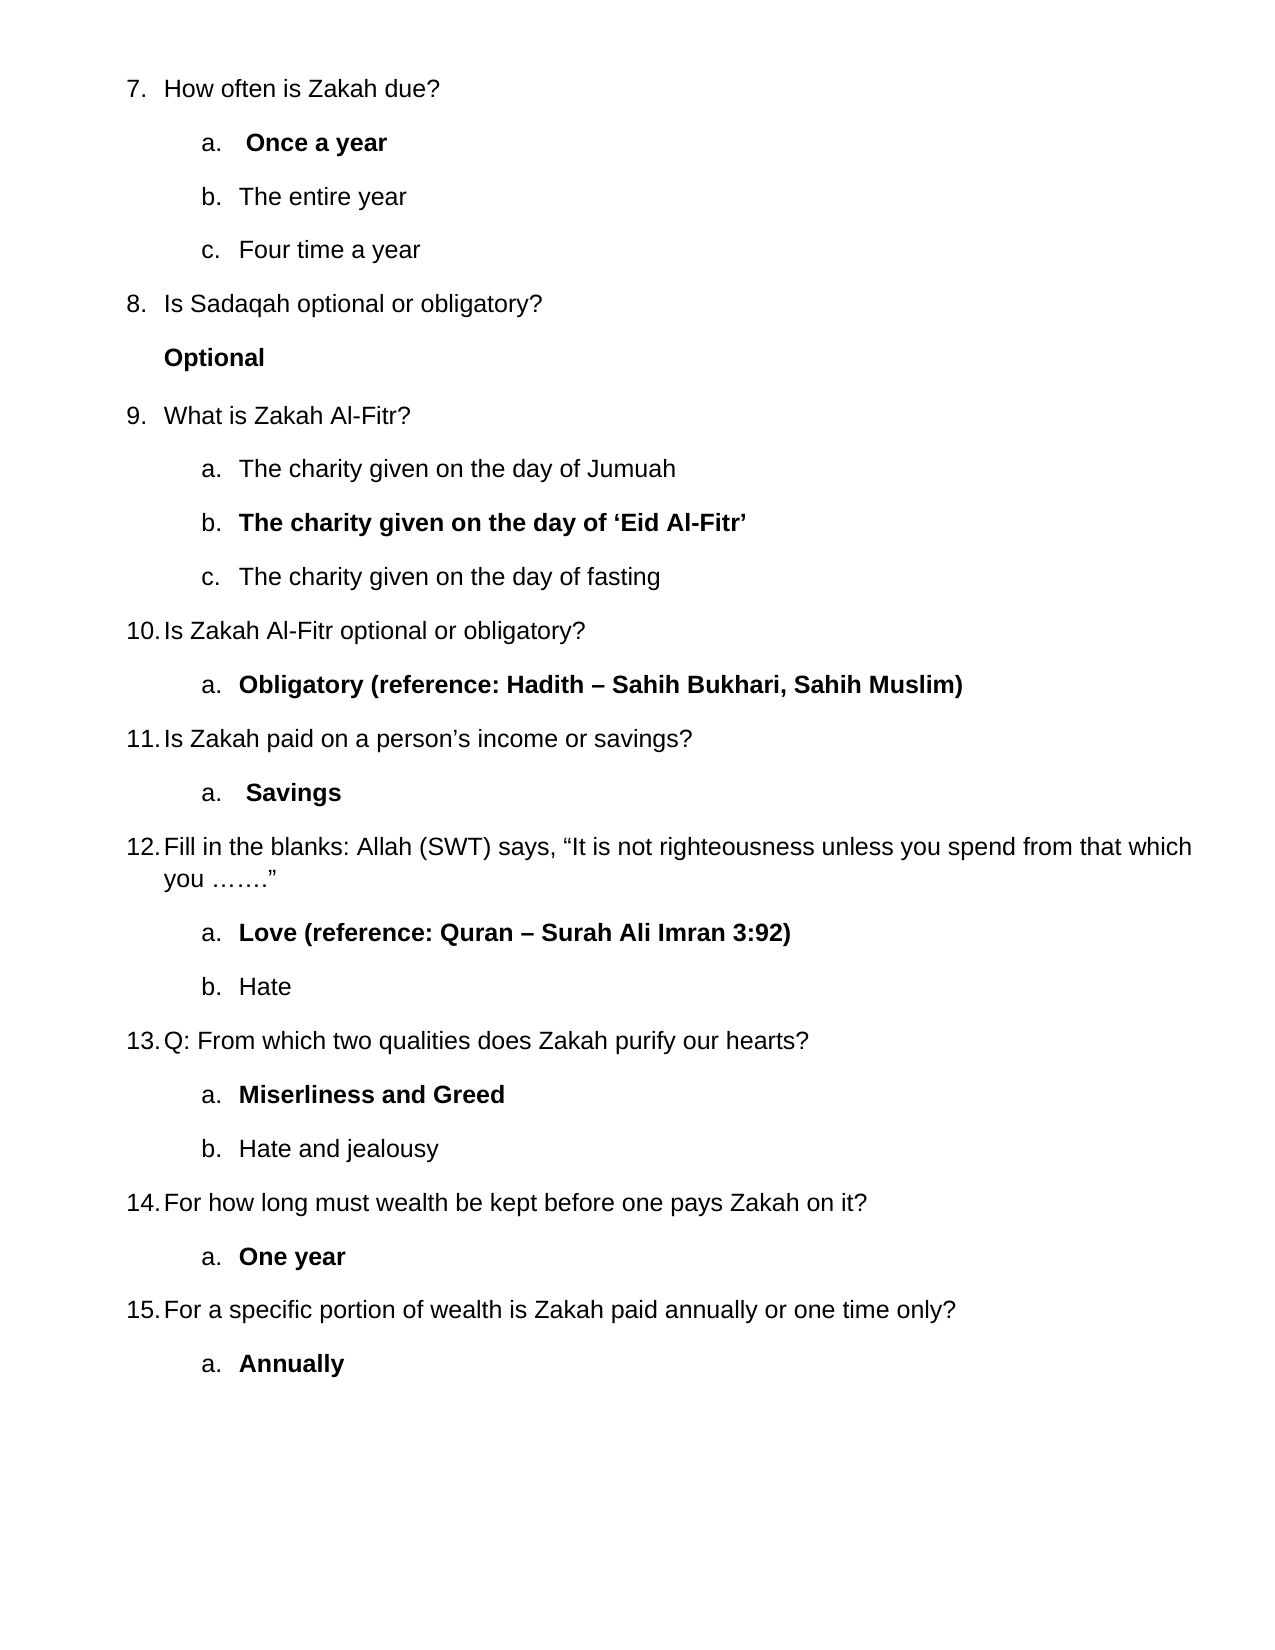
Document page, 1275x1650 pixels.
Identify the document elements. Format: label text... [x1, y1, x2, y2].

list Is Zakah paid on a person’s income or savings? [126, 724, 1211, 752]
list Is Zakah Al-Fitr optional or obligatory? [126, 616, 1211, 645]
list The charity given on the day of Jumuah [201, 454, 1211, 483]
list Fill in the blanks: Allah (SWT) says, “It is not righteousness unless you spend from that which you …….” [126, 831, 1211, 893]
list One year [201, 1241, 1211, 1270]
list Hate [201, 972, 1211, 1001]
list Once a year [201, 128, 1211, 156]
list Obligatory (reference: Hadith – Sahih Bukhari, Sahih Muslim) [201, 670, 1211, 699]
list Savings [201, 778, 1211, 806]
list Is Sadaqah optional or obligatory? [126, 289, 1211, 318]
list What is Zakah Al-Fitr? [126, 401, 1211, 429]
list Miserliness and Greed [201, 1080, 1211, 1109]
list The entire year [201, 182, 1211, 210]
list The charity given on the day of fasting [201, 562, 1211, 591]
list For a specific portion of wealth is Zakah paid annually or one time only? [126, 1295, 1211, 1324]
list Love (reference: Quran – Surah Ali Imran 3:92) [201, 918, 1211, 947]
list Hate and jealousy [201, 1134, 1211, 1162]
list The charity given on the day of ‘Eid Al-Fitr’ [201, 508, 1211, 537]
list For how long must wealth be kept before one pays Zakah on it? [126, 1188, 1211, 1216]
list How often is Zakah due? [126, 74, 1211, 103]
list Four time a year [201, 235, 1211, 264]
text Optional [89, 343, 1211, 372]
list Q: From which two qualities does Zakah purify our hearts? [126, 1026, 1211, 1055]
list Annually [201, 1349, 1211, 1378]
